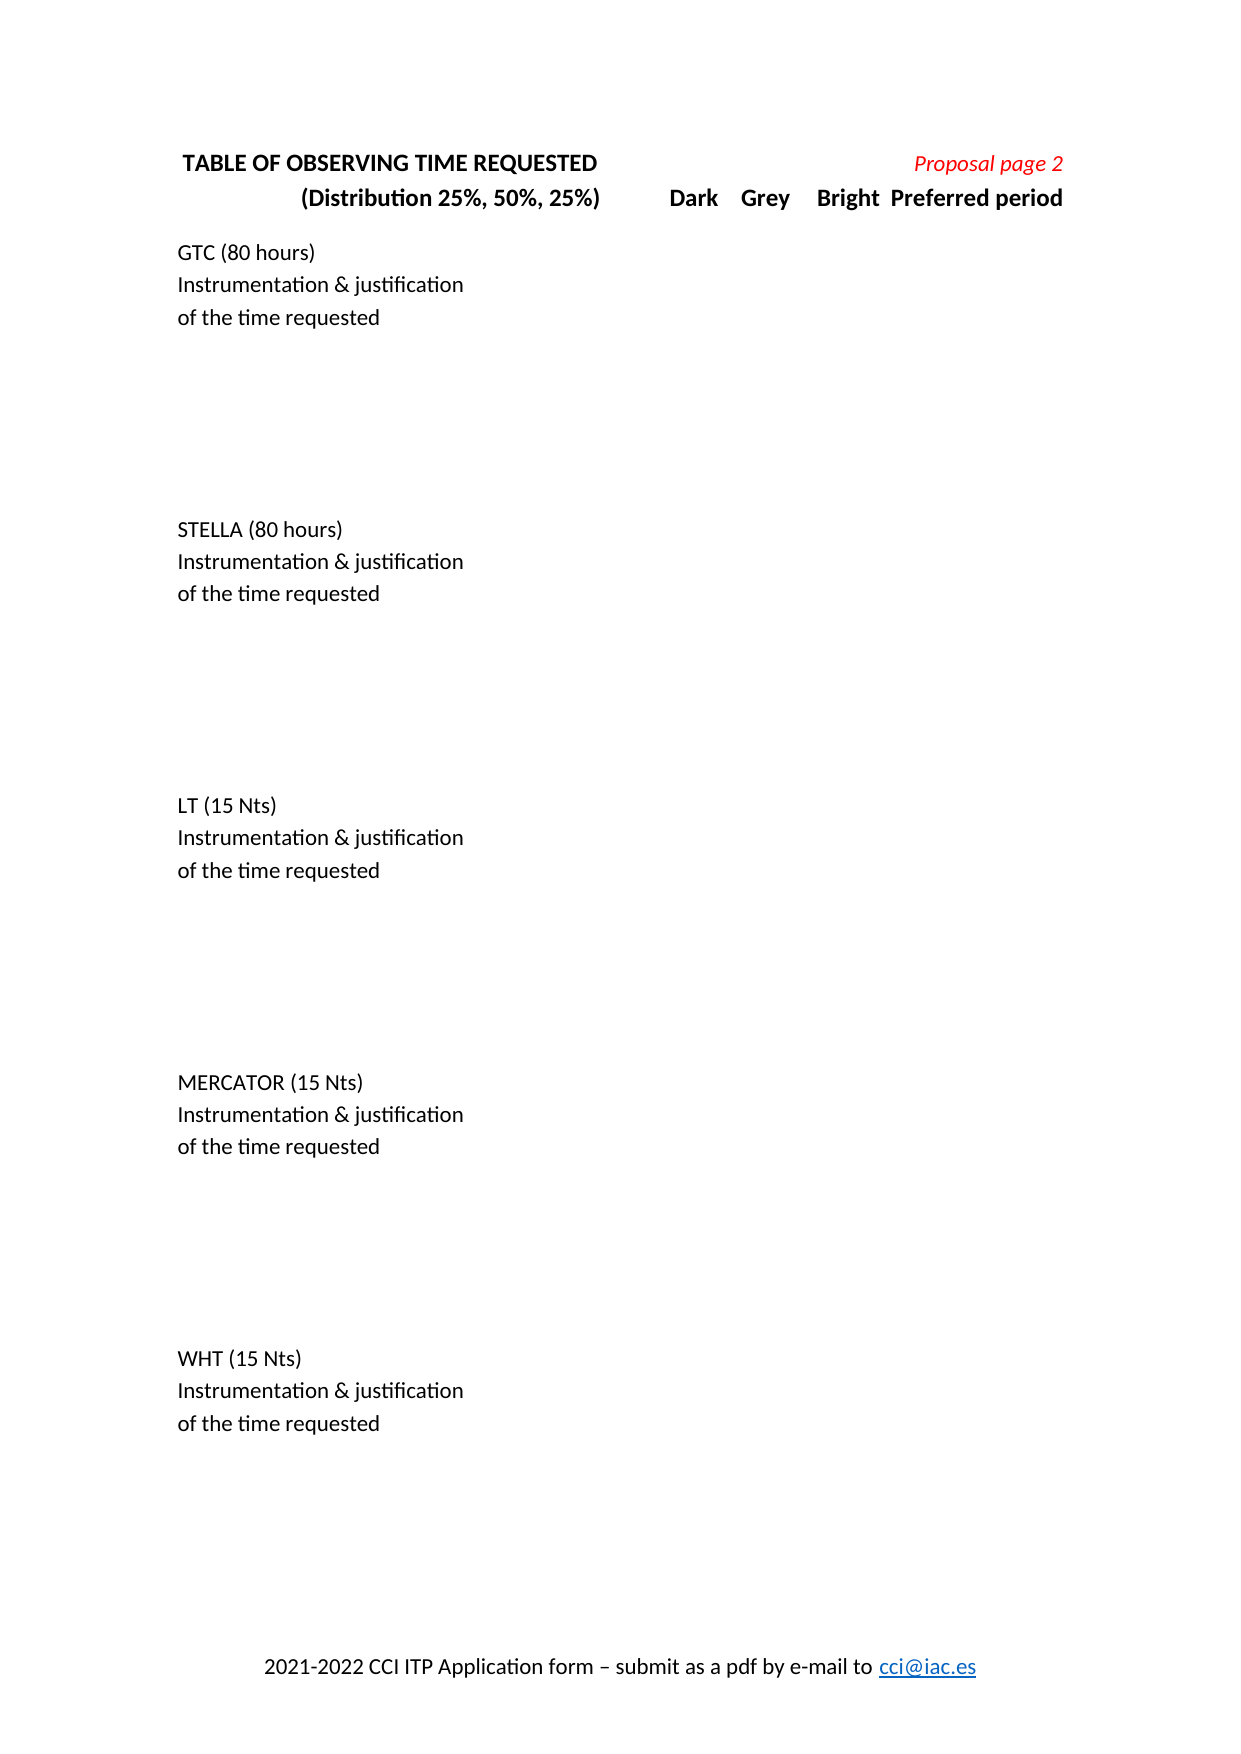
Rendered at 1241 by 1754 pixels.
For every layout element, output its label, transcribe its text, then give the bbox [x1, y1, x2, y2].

text STELLA (80 hours) Instrumentation & justification of the time requested [177, 515, 1063, 607]
text WHT (15 Nts) Instrumentation & justification of the time requested [177, 1344, 1063, 1437]
text GTC (80 hours) Instrumentation & justification of the time requested [177, 238, 1063, 331]
text LT (15 Nts) Instrumentation & justification of the time requested [177, 791, 1063, 884]
text TABLE OF OBSERVING TIME REQUESTED Proposal page 2 (Distribution 25%, 50%, 25%) Dark Grey Bright Preferred period [177, 148, 1063, 213]
text MERCATOR (15 Nts) Instrumentation & justification of the time requested [177, 1068, 1063, 1160]
